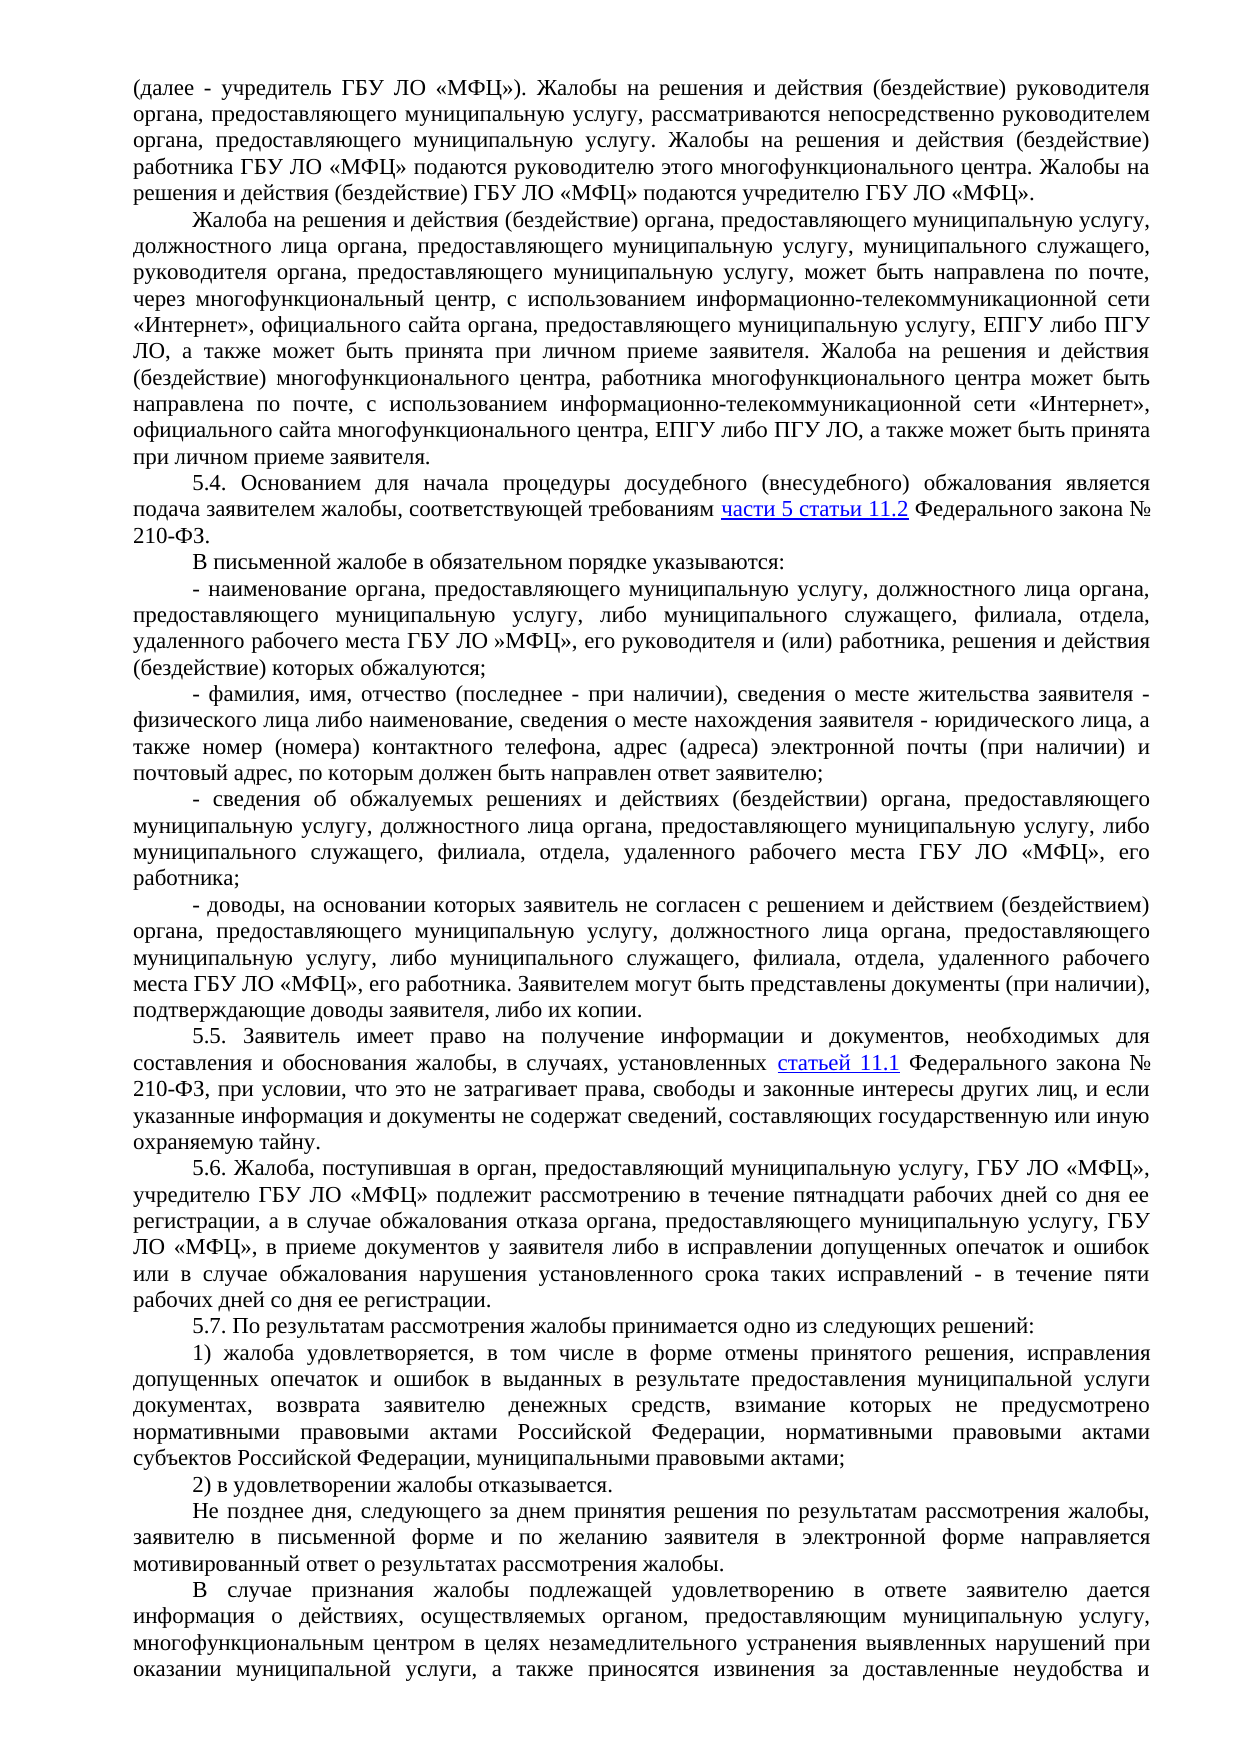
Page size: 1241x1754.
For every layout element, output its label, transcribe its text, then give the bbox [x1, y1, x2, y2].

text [133, 1576, 1152, 1681]
text - фамилия, имя, отчество (последнее - при наличии), сведения о месте жительства заявителя - физического лица либо наименование, сведения о месте нахождения заявителя - юридического лица, а также номер (номера) контактного телефона, адрес (адреса) электронной почты (при наличии) и почтовый адрес, по которым должен быть направлен ответ заявителю; [133, 680, 1152, 785]
text В письменной жалобе в обязательном порядке указываются: [133, 548, 1152, 574]
text - доводы, на основании которых заявитель не согласен с решением и действием (бездействием) органа, предоставляющего муниципальную услугу, должностного лица органа, предоставляющего муниципальную услугу, либо муниципального служащего, филиала, отдела, удаленного рабочего места ГБУ ЛО «МФЦ», его работника. Заявителем могут быть представлены документы (при наличии), подтверждающие доводы заявителя, либо их копии. [133, 891, 1152, 1023]
text 1) жалоба удовлетворяется, в том числе в форме отмены принятого решения, исправления допущенных опечаток и ошибок в выданных в результате предоставления муниципальной услуги документах, возврата заявителю денежных средств, взимание которых не предусмотрено нормативными правовыми актами Российской Федерации, нормативными правовыми актами субъектов Российской Федерации, муниципальными правовыми актами; [133, 1339, 1152, 1471]
text 2) в удовлетворении жалобы отказывается. [133, 1471, 1152, 1497]
text 5.5. Заявитель имеет право на получение информации и документов, необходимых для составления и обоснования жалобы, в случаях, установленных статьей 11.1 Федерального закона № 210-ФЗ, при условии, что это не затрагивает права, свободы и законные интересы других лиц, и если указанные информация и документы не содержат сведений, составляющих государственную или иную охраняемую тайну. [133, 1023, 1152, 1154]
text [133, 74, 1152, 206]
text 5.7. По результатам рассмотрения жалобы принимается одно из следующих решений: [133, 1312, 1152, 1339]
text 5.6. Жалоба, поступившая в орган, предоставляющий муниципальную услугу, ГБУ ЛО «МФЦ», учредителю ГБУ ЛО «МФЦ» подлежит рассмотрению в течение пятнадцати рабочих дней со дня ее регистрации, а в случае обжалования отказа органа, предоставляющего муниципальную услугу, ГБУ ЛО «МФЦ», в приеме документов у заявителя либо в исправлении допущенных опечаток и ошибок или в случае обжалования нарушения установленного срока таких исправлений - в течение пяти рабочих дней со дня ее регистрации. [133, 1154, 1152, 1312]
text - сведения об обжалуемых решениях и действиях (бездействии) органа, предоставляющего муниципальную услугу, должностного лица органа, предоставляющего муниципальную услугу, либо муниципального служащего, филиала, отдела, удаленного рабочего места ГБУ ЛО «МФЦ», его работника; [133, 785, 1152, 891]
text 5.4. Основанием для начала процедуры досудебного (внесудебного) обжалования является подача заявителем жалобы, соответствующей требованиям части 5 статьи 11.2 Федерального закона № 210-ФЗ. [133, 469, 1152, 548]
text Жалоба на решения и действия (бездействие) органа, предоставляющего муниципальную услугу, должностного лица органа, предоставляющего муниципальную услугу, муниципального служащего, руководителя органа, предоставляющего муниципальную услугу, может быть направлена по почте, через многофункциональный центр, с использованием информационно-телекоммуникационной сети «Интернет», официального сайта органа, предоставляющего муниципальную услугу, ЕПГУ либо ПГУ ЛО, а также может быть принята при личном приеме заявителя. Жалоба на решения и действия (бездействие) многофункционального центра, работника многофункционального центра может быть направлена по почте, с использованием информационно-телекоммуникационной сети «Интернет», официального сайта многофункционального центра, ЕПГУ либо ПГУ ЛО, а также может быть принята при личном приеме заявителя. [133, 206, 1152, 469]
text Не позднее дня, следующего за днем принятия решения по результатам рассмотрения жалобы, заявителю в письменной форме и по желанию заявителя в электронной форме направляется мотивированный ответ о результатах рассмотрения жалобы. [133, 1497, 1152, 1576]
text - наименование органа, предоставляющего муниципальную услугу, должностного лица органа, предоставляющего муниципальную услугу, либо муниципального служащего, филиала, отдела, удаленного рабочего места ГБУ ЛО »МФЦ», его руководителя и (или) работника, решения и действия (бездействие) которых обжалуются; [133, 574, 1152, 680]
